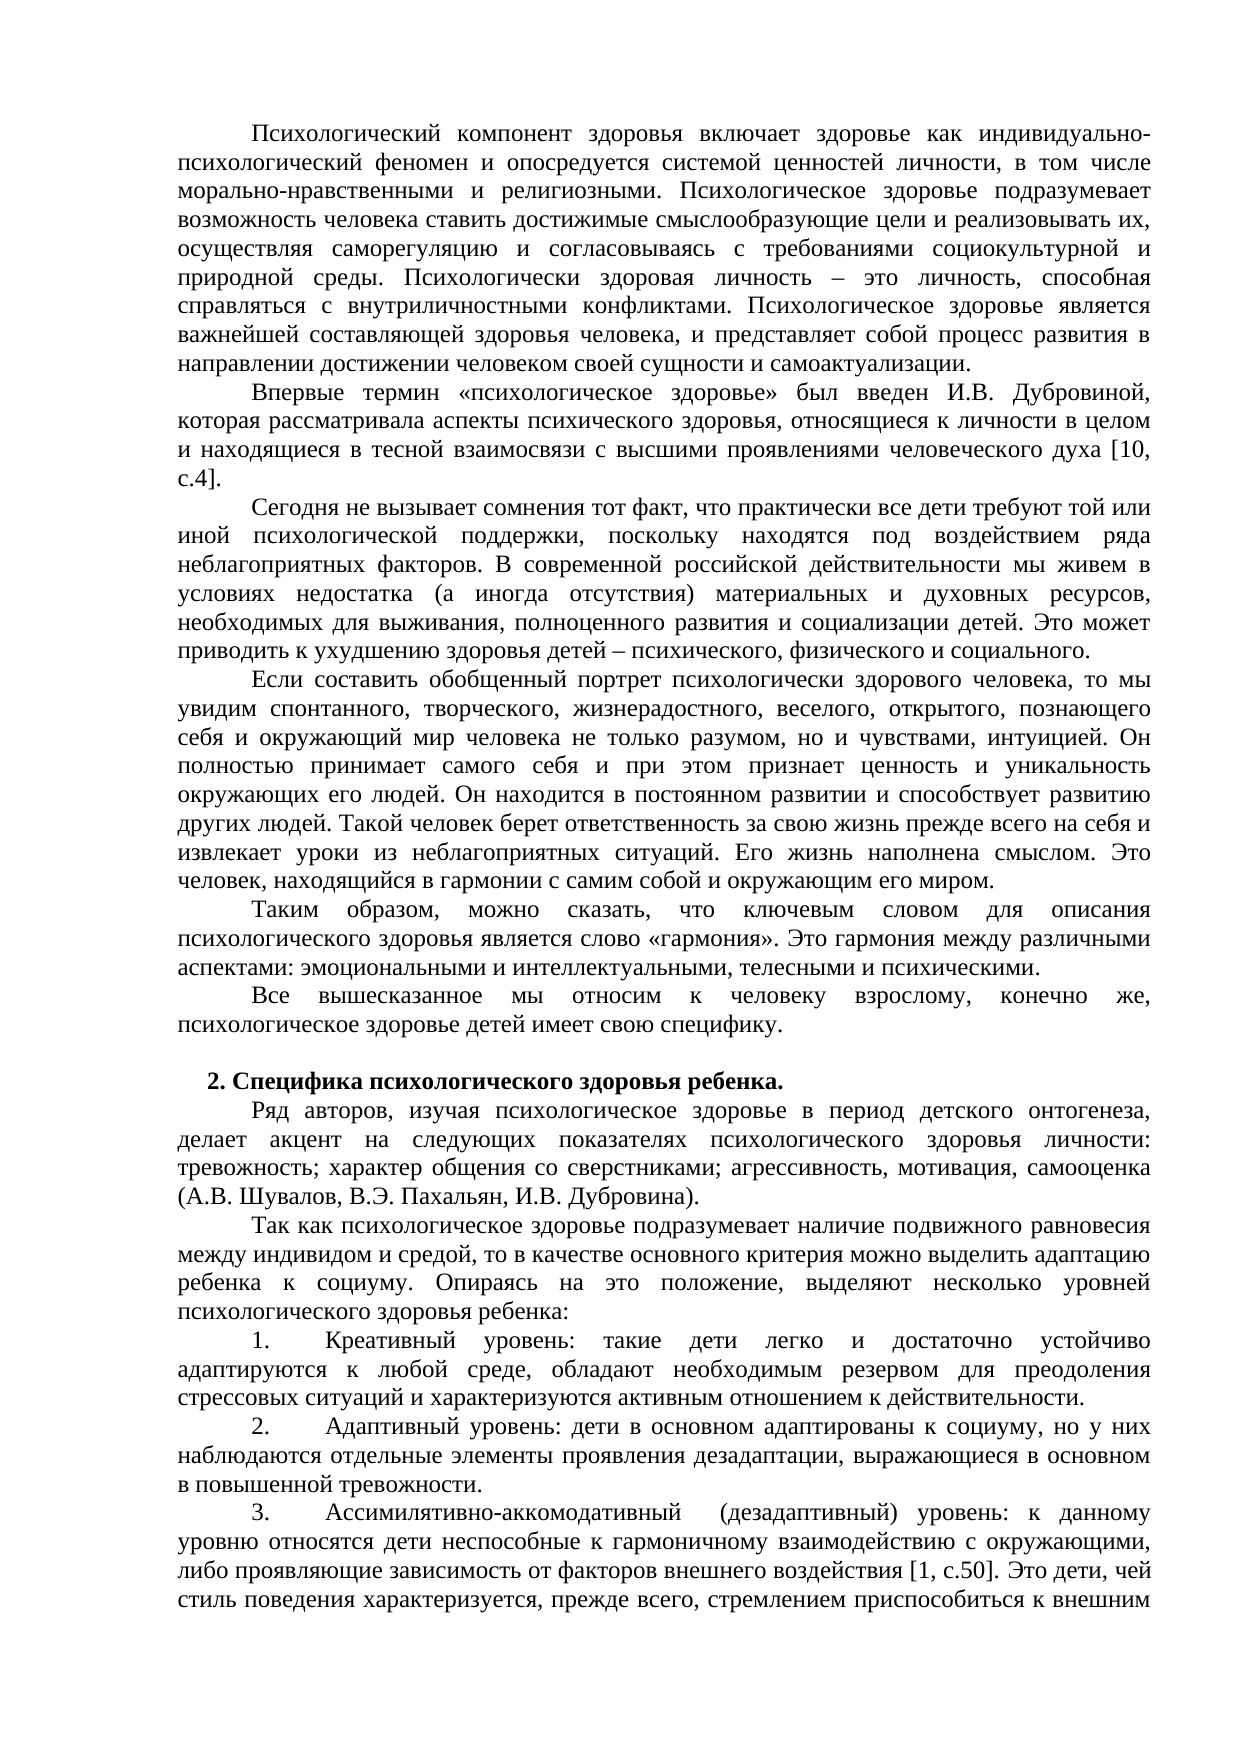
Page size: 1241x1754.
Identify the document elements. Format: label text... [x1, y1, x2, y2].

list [177, 1497, 1152, 1612]
list Адаптивный уровень: дети в основном адаптированы к социуму, но у них наблюдаются отдельные элементы проявления дезадаптации, выражающиеся в основном в повышенной тревожности. [177, 1411, 1152, 1497]
text Все вышесказанное мы относим к человеку взрослому, конечно же, психологическое здоровье детей имеет свою специфику. [177, 981, 1152, 1038]
text 2. Специфика психологического здоровья ребенка. [177, 1066, 1152, 1095]
text Впервые термин «психологическое здоровье» был введен И.В. Дубровиной, которая рассматривала аспекты психического здоровья, относящиеся к личности в целом и находящиеся в тесной взаимосвязи с высшими проявлениями человеческого духа [10, с.4]. [177, 377, 1152, 492]
text Ряд авторов, изучая психологическое здоровье в период детского онтогенеза, делает акцент на следующих показателях психологического здоровья личности: тревожность; характер общения со сверстниками; агрессивность, мотивация, самооценка (А.В. Шувалов, В.Э. Пахальян, И.В. Дубровина). [177, 1095, 1152, 1210]
list Креативный уровень: такие дети легко и достаточно устойчиво адаптируются к любой среде, обладают необходимым резервом для преодоления стрессовых ситуаций и характеризуются активным отношением к действительности. [177, 1325, 1152, 1411]
text Таким образом, можно сказать, что ключевым словом для описания психологического здоровья является слово «гармония». Это гармония между различными аспектами: эмоциональными и интеллектуальными, телесными и психическими. [177, 894, 1152, 981]
text Сегодня не вызывает сомнения тот факт, что практически все дети требуют той или иной психологической поддержки, поскольку находятся под воздействием ряда неблагоприятных факторов. В современной российской действительности мы живем в условиях недостатка (а иногда отсутствия) материальных и духовных ресурсов, необходимых для выживания, полноценного развития и социализации детей. Это может приводить к ухудшению здоровья детей – психического, физического и социального. [177, 492, 1152, 664]
text Если составить обобщенный портрет психологически здорового человека, то мы увидим спонтанного, творческого, жизнерадостного, веселого, открытого, познающего себя и окружающий мир человека не только разумом, но и чувствами, интуицией. Он полностью принимает самого себя и при этом признает ценность и уникальность окружающих его людей. Он находится в постоянном развитии и способствует развитию других людей. Такой человек берет ответственность за свою жизнь прежде всего на себя и извлекает уроки из неблагоприятных ситуаций. Его жизнь наполнена смыслом. Это человек, находящийся в гармонии с самим собой и окружающим его миром. [177, 664, 1152, 894]
text Психологический компонент здоровья включает здоровье как индивидуально-психологический феномен и опосредуется системой ценностей личности, в том числе морально-нравственными и религиозными. Психологическое здоровье подразумевает возможность человека ставить достижимые смыслообразующие цели и реализовывать их, осуществляя саморегуляцию и согласовываясь с требованиями социокультурной и природной среды. Психологически здоровая личность – это личность, способная справляться с внутриличностными конфликтами. Психологическое здоровье является важнейшей составляющей здоровья человека, и представляет собой процесс развития в направлении достижении человеком своей сущности и самоактуализации. [177, 118, 1152, 377]
text Так как психологическое здоровье подразумевает наличие подвижного равновесия между индивидом и средой, то в качестве основного критерия можно выделить адаптацию ребенка к социуму. Опираясь на это положение, выделяют несколько уровней психологического здоровья ребенка: [177, 1210, 1152, 1325]
